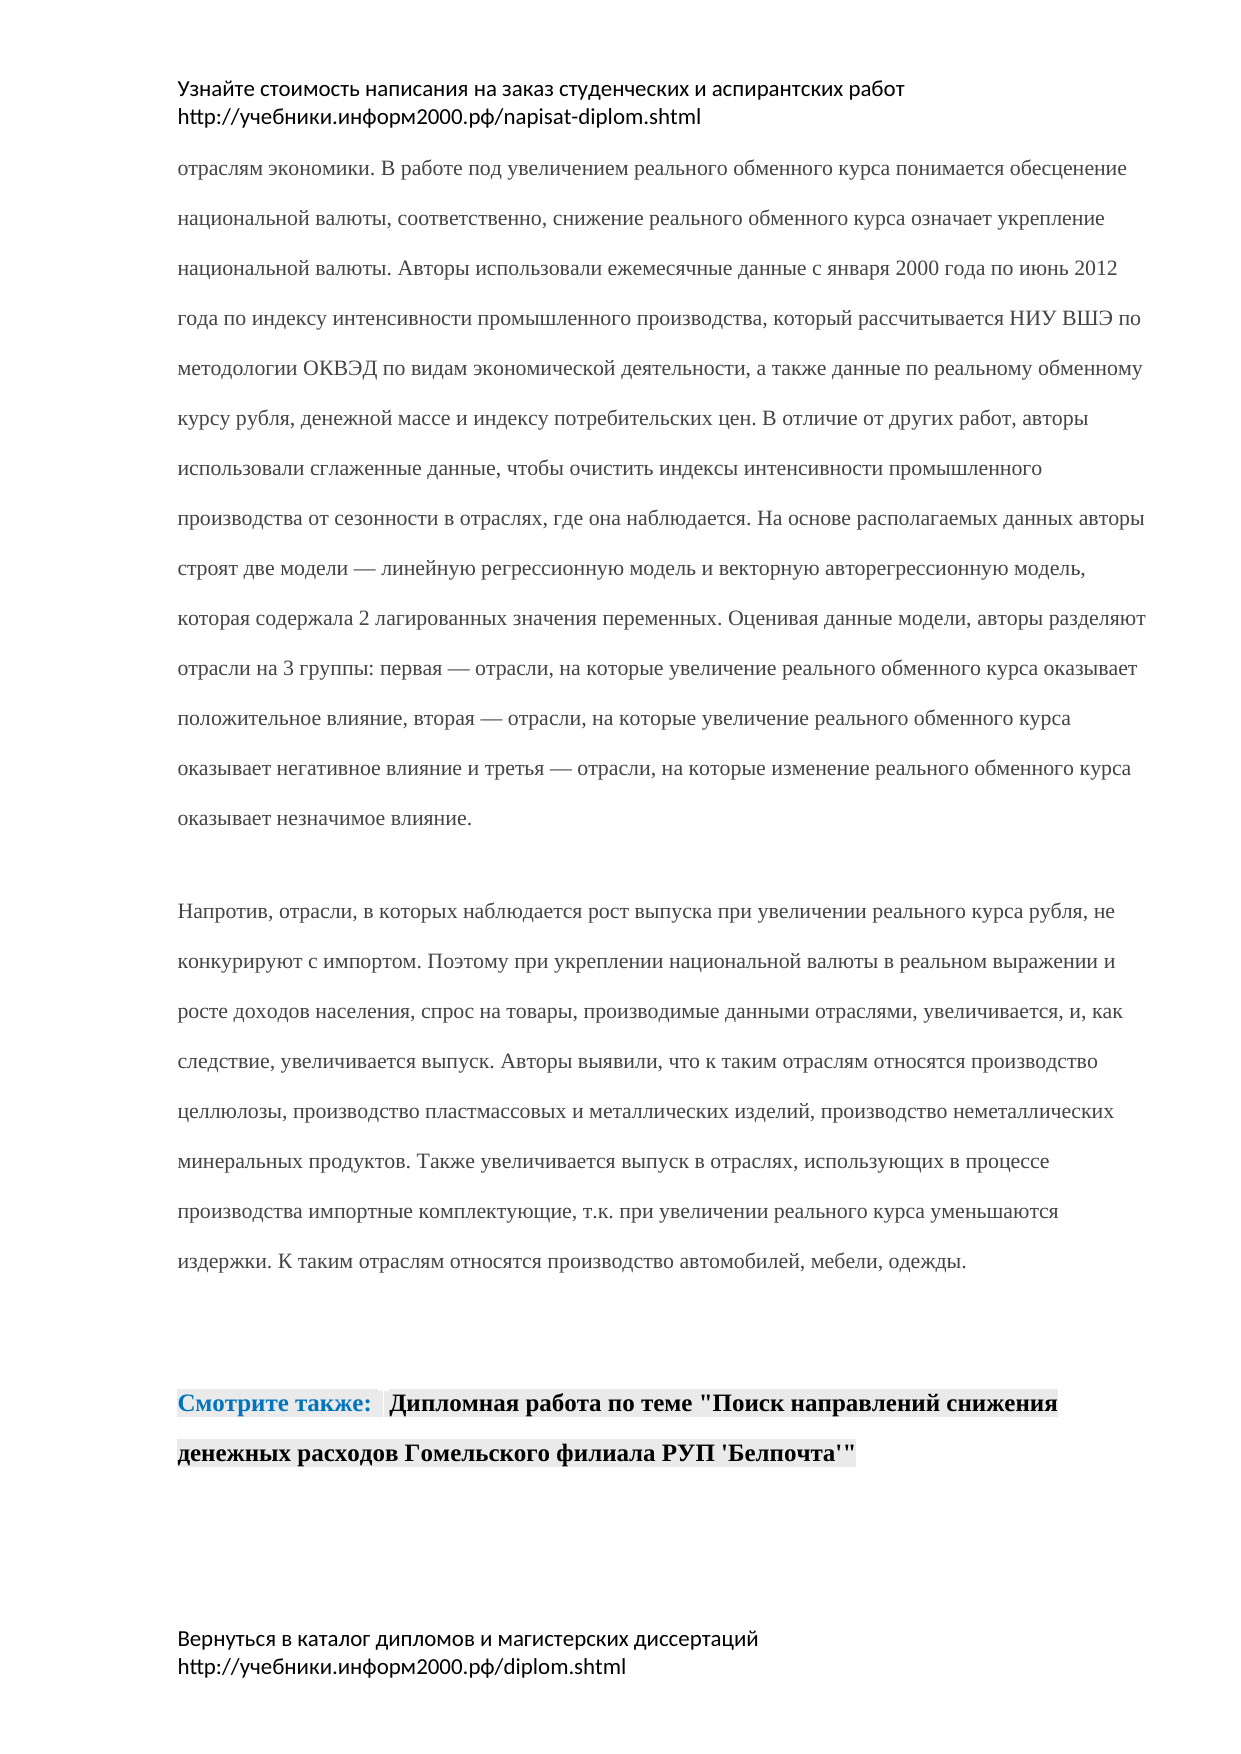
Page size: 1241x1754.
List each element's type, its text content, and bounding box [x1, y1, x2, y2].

text Напротив, отрасли, в которых наблюдается рост выпуска при увеличении реального курса рубля, не конкурируют с импортом. Поэтому при укреплении национальной валюты в реальном выражении и росте доходов населения, спрос на товары, производимые данными отраслями, увеличивается, и, как следствие, увеличивается выпуск. Авторы выявили, что к таким отраслям относятся производство целлюлозы, производство пластмассовых и металлических изделий, производство неметаллических минеральных продуктов. Также увеличивается выпуск в отраслях, использующих в процессе производства импортные комплектующие, т.к. при увеличении реального курса уменьшаются издержки. К таким отраслям относятся производство автомобилей, мебели, одежды. [177, 873, 1152, 1273]
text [177, 130, 1152, 830]
text Смотрите также: Дипломная работа по теме "Поиск направлений снижения денежных расходов Гомельского филиала РУП 'Белпочта'" [177, 1367, 1152, 1467]
